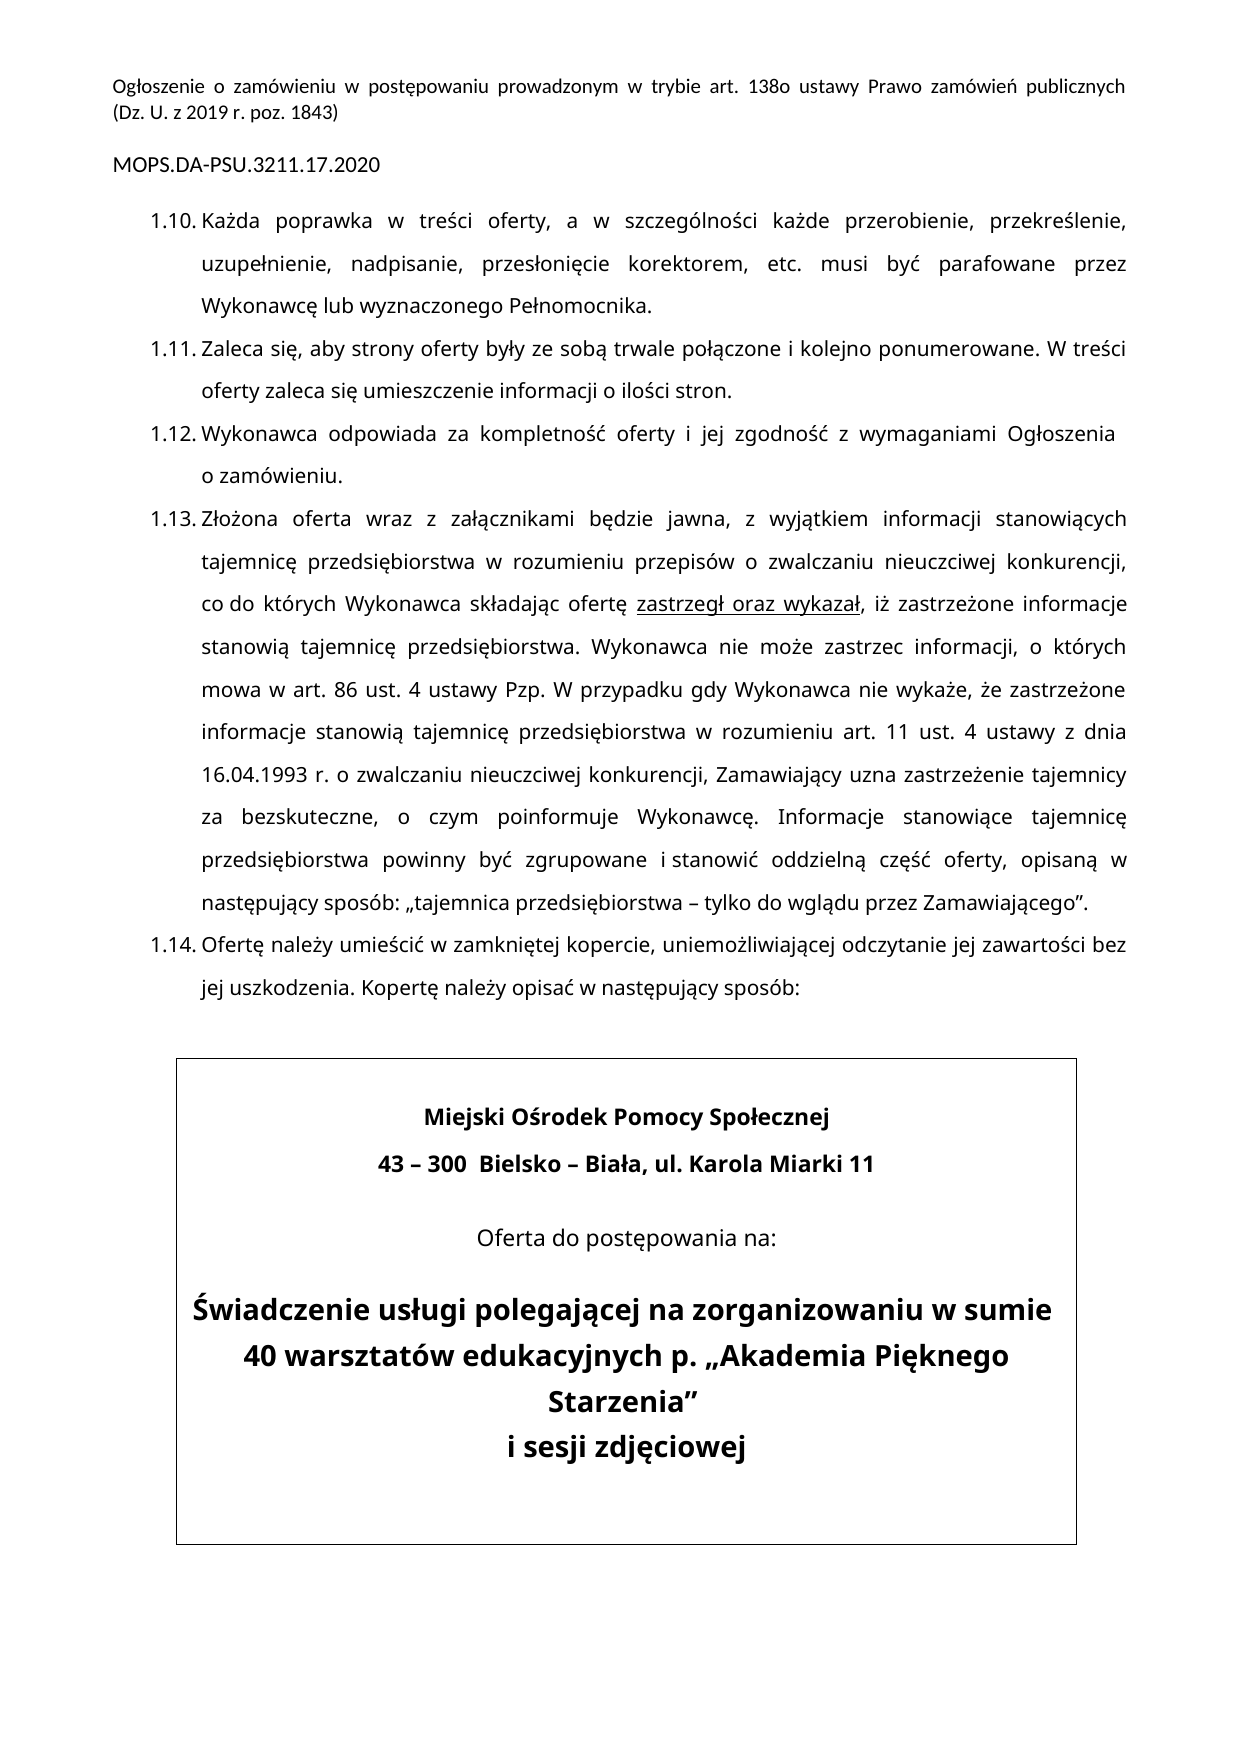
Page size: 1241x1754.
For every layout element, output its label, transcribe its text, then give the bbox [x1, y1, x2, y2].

list Wykonawca odpowiada za kompletność oferty i jej zgodność z wymaganiami Ogłoszenia o zamówieniu. [150, 419, 1128, 490]
list Złożona oferta wraz z załącznikami będzie jawna, z wyjątkiem informacji stanowiących tajemnicę przedsiębiorstwa w rozumieniu przepisów o zwalczaniu nieuczciwej konkurencji, co do których Wykonawca składając ofertę zastrzegł oraz wykazał, iż zastrzeżone informacje stanowią tajemnicę przedsiębiorstwa. Wykonawca nie może zastrzec informacji, o których mowa w art. 86 ust. 4 ustawy Pzp. W przypadku gdy Wykonawca nie wykaże, że zastrzeżone informacje stanowią tajemnicę przedsiębiorstwa w rozumieniu art. 11 ust. 4 ustawy z dnia 16.04.1993 r. o zwalczaniu nieuczciwej konkurencji, Zamawiający uzna zastrzeżenie tajemnicy za bezskuteczne, o czym poinformuje Wykonawcę. Informacje stanowiące tajemnicę przedsiębiorstwa powinny być zgrupowane i stanowić oddzielną część oferty, opisaną w następujący sposób: „tajemnica przedsiębiorstwa – tylko do wglądu przez Zamawiającego”. [150, 504, 1128, 916]
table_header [177, 1059, 1076, 1544]
list Każda poprawka w treści oferty, a w szczególności każde przerobienie, przekreślenie, uzupełnienie, nadpisanie, przesłonięcie korektorem, etc. musi być parafowane przez Wykonawcę lub wyznaczonego Pełnomocnika. [150, 206, 1128, 320]
list Zaleca się, aby strony oferty były ze sobą trwale połączone i kolejno ponumerowane. W treści oferty zaleca się umieszczenie informacji o ilości stron. [150, 334, 1128, 405]
list Ofertę należy umieścić w zamkniętej kopercie, uniemożliwiającej odczytanie jej zawartości bez jej uszkodzenia. Kopertę należy opisać w następujący sposób: [150, 930, 1128, 1001]
